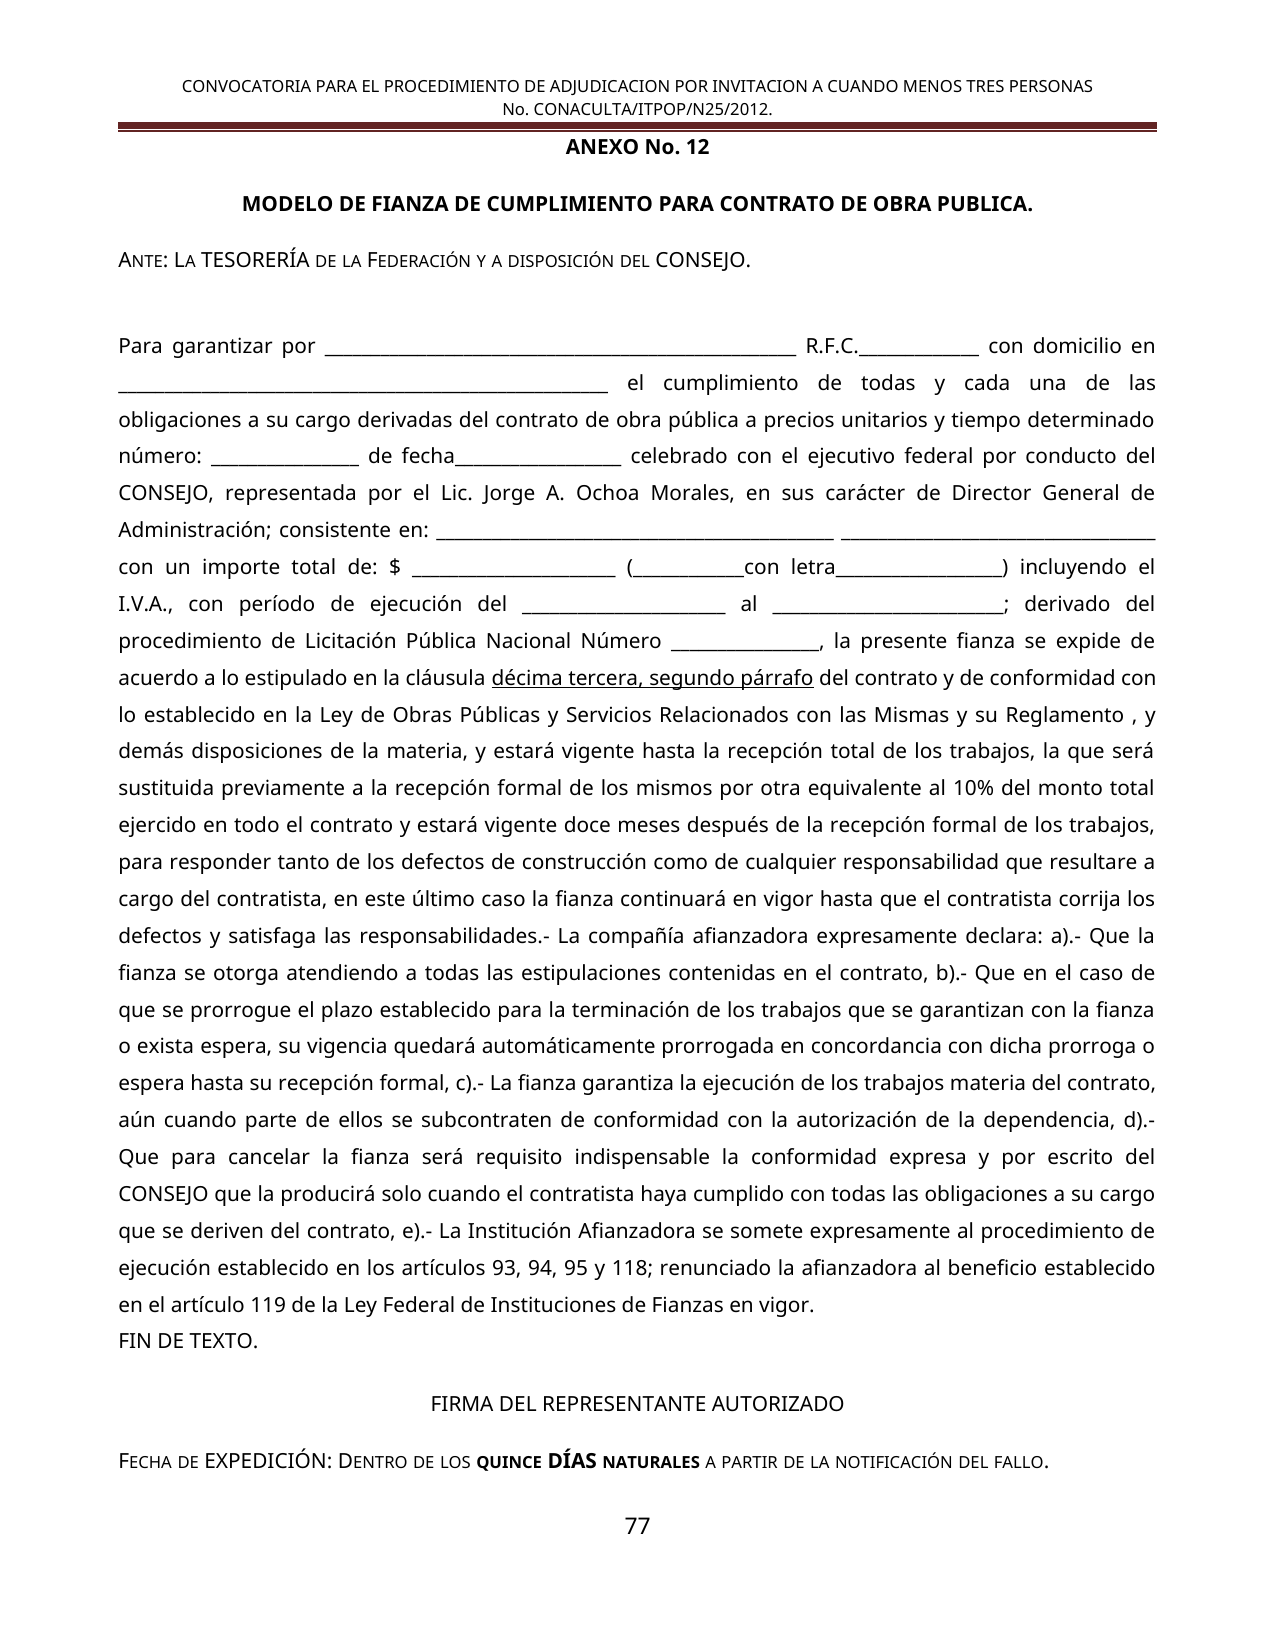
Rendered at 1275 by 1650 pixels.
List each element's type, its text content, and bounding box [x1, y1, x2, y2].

text Ante: La TESORERÍA de la Federación y a disposición del CONSEJO. [118, 246, 1157, 274]
text Para garantizar por ___________________________________________________ R.F.C._____________ con domicilio en _____________________________________________________ el cumplimiento de todas y cada una de las obligaciones a su cargo derivadas del contrato de obra pública a precios unitarios y tiempo determinado número: ________________ de fecha__________________ celebrado con el ejecutivo federal por conducto del CONSEJO, representada por el Lic. Jorge A. Ochoa Morales, en sus carácter de Director General de Administración; consistente en: ___________________________________________ __________________________________ con un importe total de: $ ______________________ (____________con letra__________________) incluyendo el I.V.A., con período de ejecución del ______________________ al _________________________; derivado del procedimiento de Licitación Pública Nacional Número ________________, la presente fianza se expide de acuerdo a lo estipulado en la cláusula décima tercera, segundo párrafo del contrato y de conformidad con lo establecido en la Ley de Obras Públicas y Servicios Relacionados con las Mismas y su Reglamento , y demás disposiciones de la materia, y estará vigente hasta la recepción total de los trabajos, la que será sustituida previamente a la recepción formal de los mismos por otra equivalente al 10% del monto total ejercido en todo el contrato y estará vigente doce meses después de la recepción formal de los trabajos, para responder tanto de los defectos de construcción como de cualquier responsabilidad que resultare a cargo del contratista, en este último caso la fianza continuará en vigor hasta que el contratista corrija los defectos y satisfaga las responsabilidades.- La compañía afianzadora expresamente declara: a).- Que la fianza se otorga atendiendo a todas las estipulaciones contenidas en el contrato, b).- Que en el caso de que se prorrogue el plazo establecido para la terminación de los trabajos que se garantizan con la fianza o exista espera, su vigencia quedará automáticamente prorrogada en concordancia con dicha prorroga o espera hasta su recepción formal, c).- La fianza garantiza la ejecución de los trabajos materia del contrato, aún cuando parte de ellos se subcontraten de conformidad con la autorización de la dependencia, d).- Que para cancelar la fianza será requisito indispensable la conformidad expresa y por escrito del CONSEJO que la producirá solo cuando el contratista haya cumplido con todas las obligaciones a su cargo que se deriven del contrato, e).- La Institución Afianzadora se somete expresamente al procedimiento de ejecución establecido en los artículos 93, 94, 95 y 118; renunciado la afianzadora al beneficio establecido en el artículo 119 de la Ley Federal de Instituciones de Fianzas en vigor. [118, 331, 1157, 1318]
text Fecha de EXPEDICIÓN: Dentro de los quince DÍAS naturales a partir de la notificación del fallo. [118, 1446, 1157, 1474]
text MODELO DE FIANZA DE CUMPLIMIENTO PARA CONTRATO DE OBRA PUBLICA. [118, 189, 1157, 217]
text FIN DE TEXTO. [118, 1327, 1157, 1355]
text FIRMA DEL REPRESENTANTE AUTORIZADO [118, 1389, 1157, 1417]
subtitle ANEXO No. 12 [118, 132, 1157, 160]
